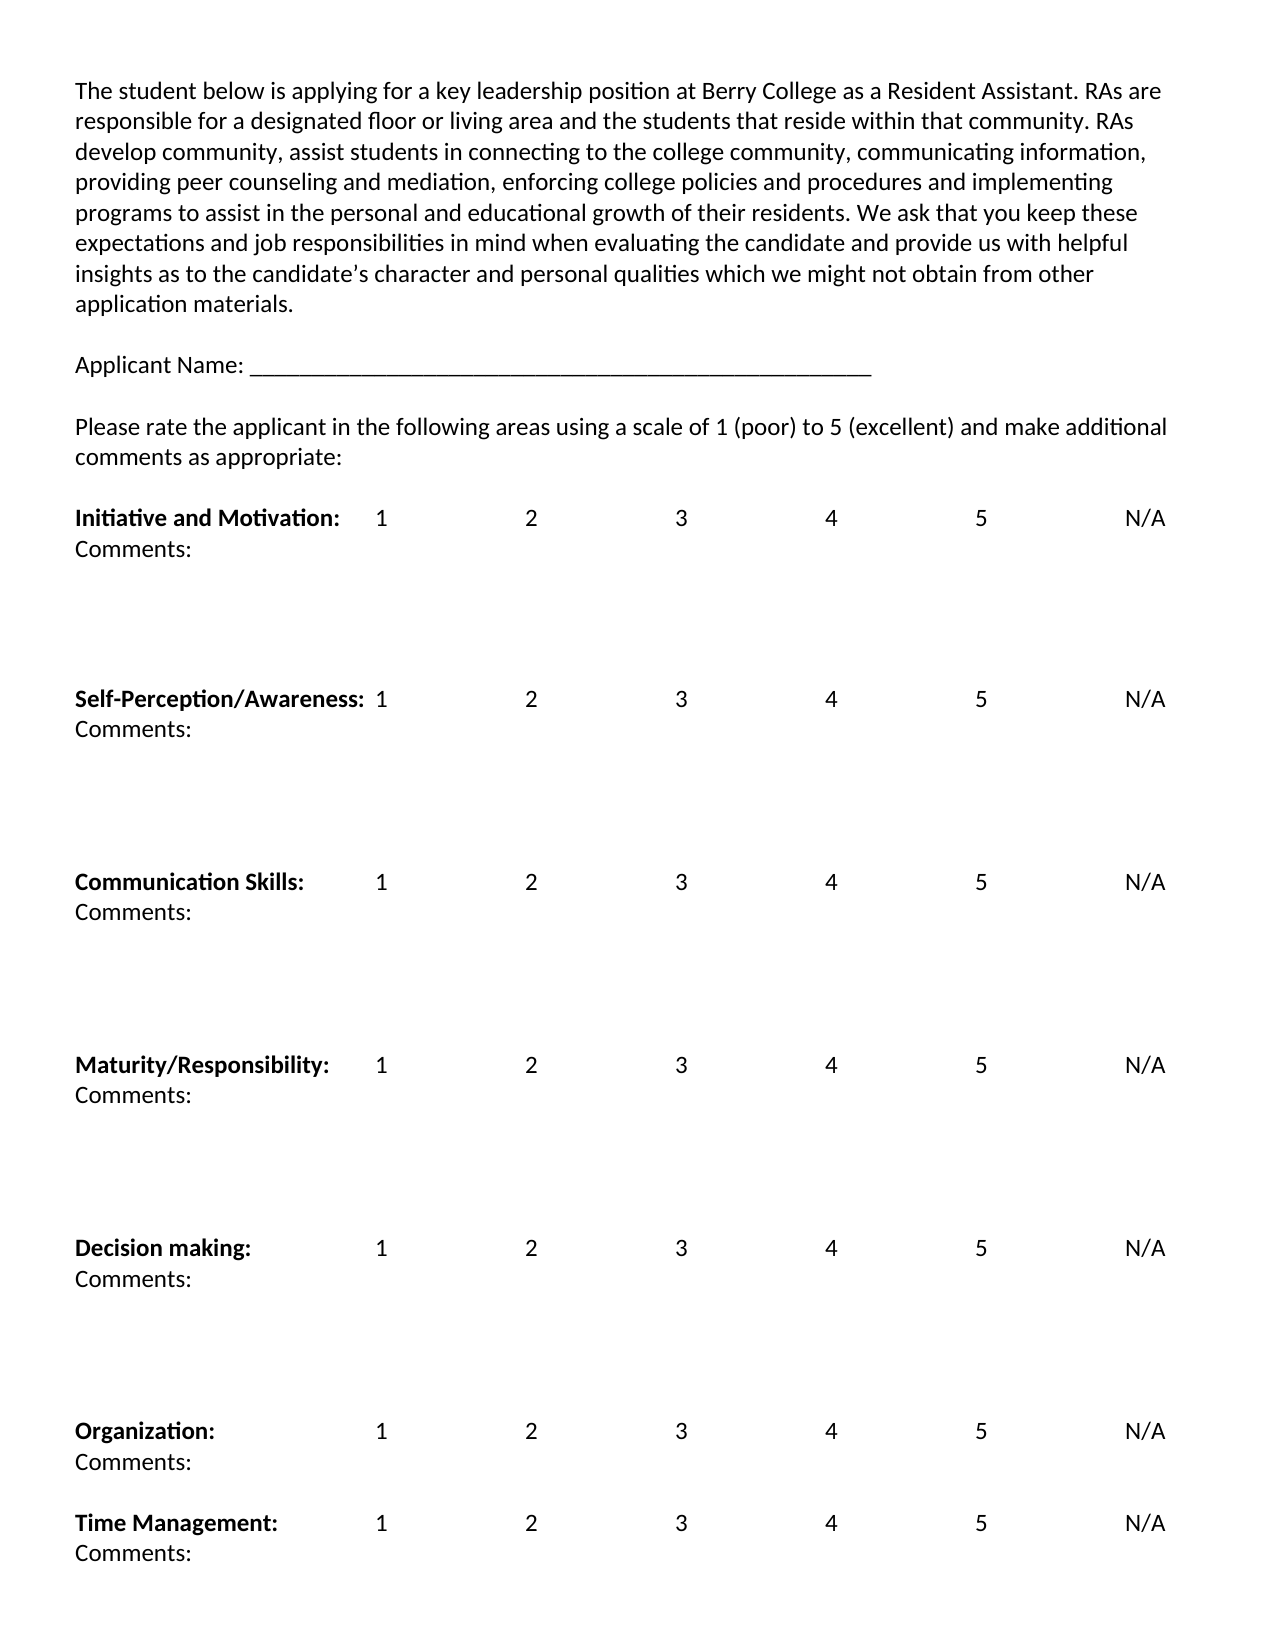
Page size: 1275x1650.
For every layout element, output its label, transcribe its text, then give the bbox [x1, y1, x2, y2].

text Comments: [75, 713, 1200, 744]
text Applicant Name: __________________________________________________ [75, 350, 1200, 380]
text The student below is applying for a key leadership position at Berry College as a Resident Assistant. RAs are responsible for a designated floor or living area and the students that reside within that community. RAs develop community, assist students in connecting to the college community, communicating information, providing peer counseling and mediation, enforcing college policies and procedures and implementing programs to assist in the personal and educational growth of their residents. We ask that you keep these expectations and job responsibilities in mind when evaluating the candidate and provide us with helpful insights as to the candidate’s character and personal qualities which we might not obtain from other application materials. [75, 75, 1200, 319]
text Communication Skills: 1 2 3 4 5 N/A [75, 866, 1200, 897]
text Organization: 1 2 3 4 5 N/A [75, 1415, 1200, 1446]
text Initiative and Motivation: 1 2 3 4 5 N/A [75, 502, 1200, 533]
text Comments: [75, 897, 1200, 927]
text Comments: [75, 1537, 1200, 1568]
text Time Management: 1 2 3 4 5 N/A [75, 1507, 1200, 1537]
text Self-Perception/Awareness: 1 2 3 4 5 N/A [75, 683, 1200, 713]
text Please rate the applicant in the following areas using a scale of 1 (poor) to 5 (excellent) and make additional comments as appropriate: [75, 411, 1200, 472]
text Comments: [75, 533, 1200, 563]
text Decision making: 1 2 3 4 5 N/A [75, 1232, 1200, 1263]
text Comments: [75, 1446, 1200, 1476]
text Comments: [75, 1263, 1200, 1293]
text Maturity/Responsibility: 1 2 3 4 5 N/A [75, 1049, 1200, 1080]
text Comments: [75, 1080, 1200, 1110]
